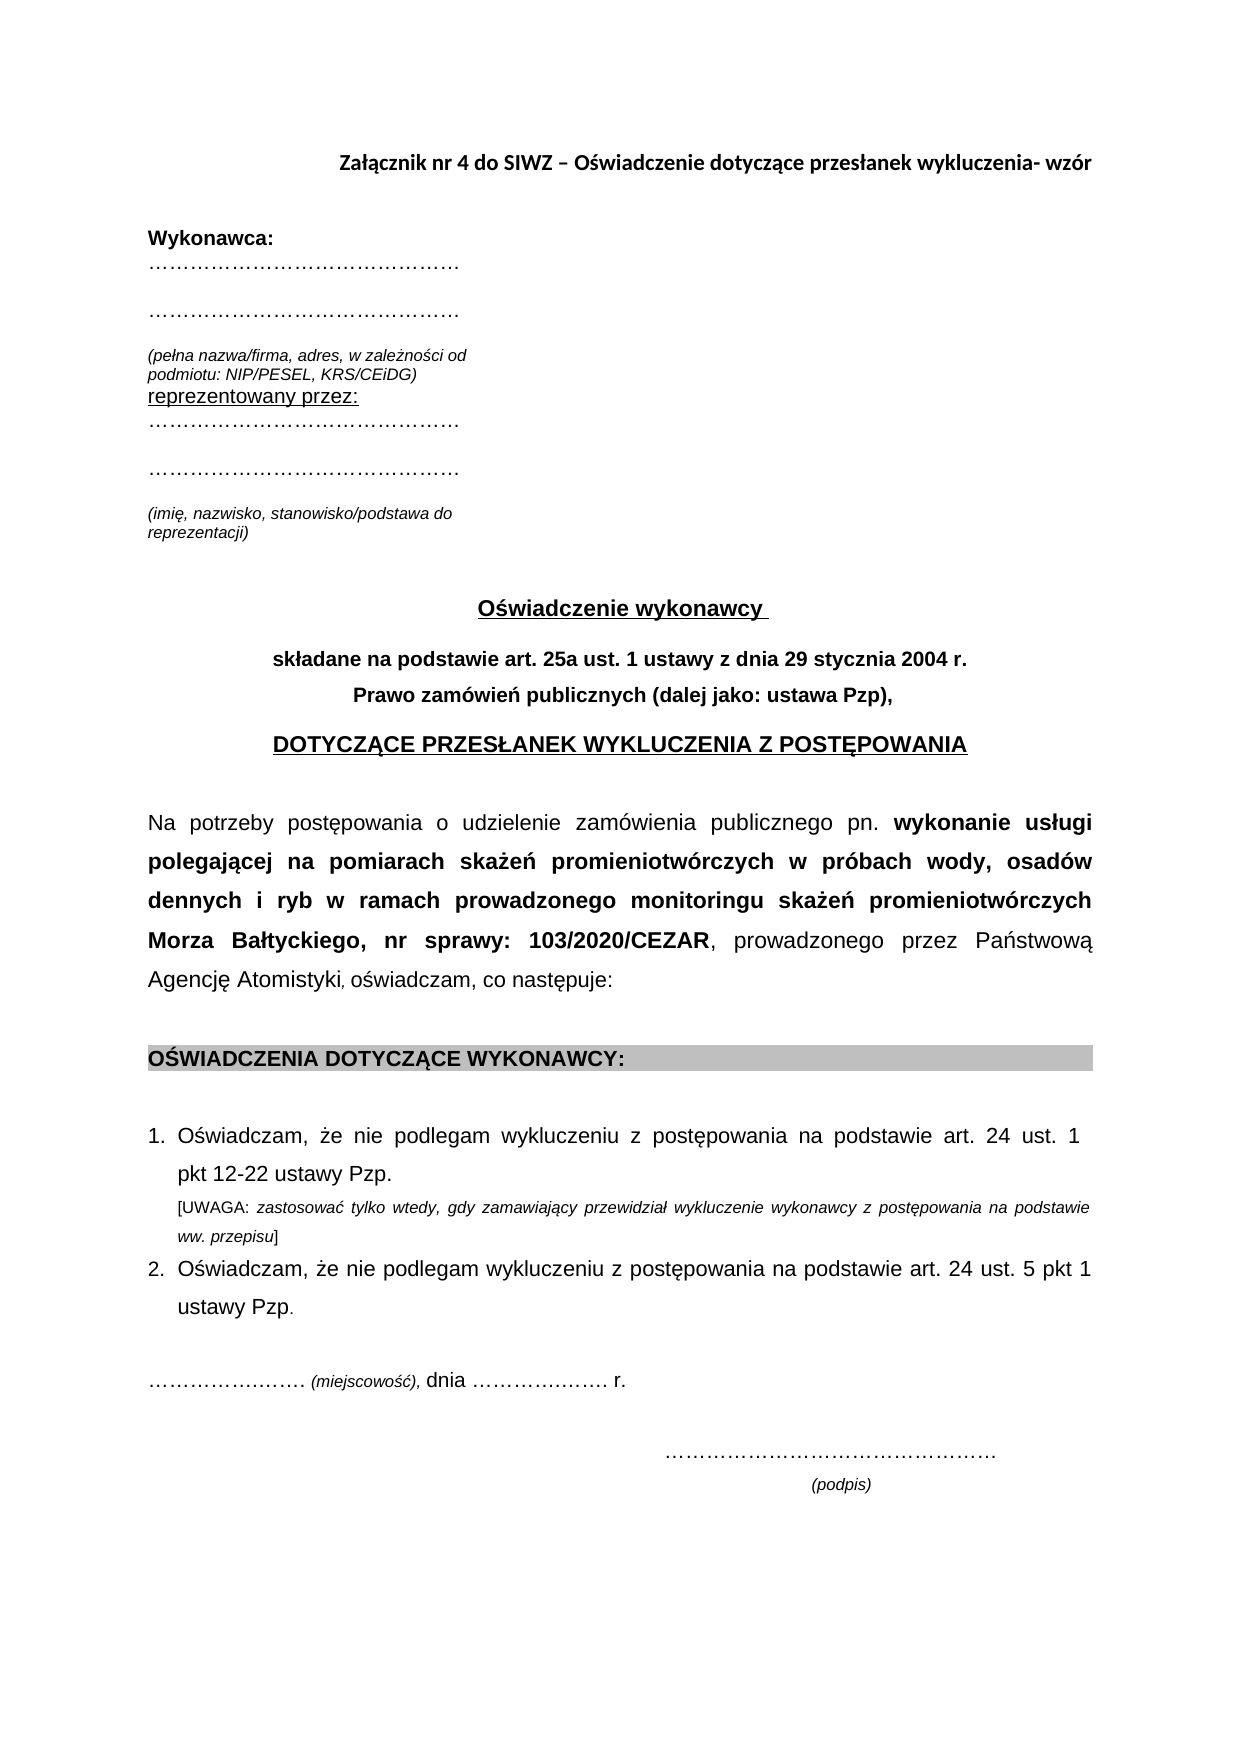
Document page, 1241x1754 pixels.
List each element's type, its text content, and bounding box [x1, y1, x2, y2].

text Na potrzeby postępowania o udzielenie zamówienia publicznego pn. wykonanie usługi polegającej na pomiarach skażeń promieniotwórczych w próbach wody, osadów dennych i ryb w ramach prowadzonego monitoringu skażeń promieniotwórczych Morza Bałtyckiego, nr sprawy: 103/2020/CEZAR, prowadzonego przez Państwową Agencję Atomistyki, oświadczam, co następuje: [148, 808, 1093, 993]
text ……………………………………………………………………………… [148, 408, 472, 480]
text (pełna nazwa/firma, adres, w zależności od podmiotu: NIP/PESEL, KRS/CEiDG) [148, 346, 472, 384]
list Oświadczam, że nie podlegam wykluczeniu z postępowania na podstawie art. 24 ust. 1 pkt 12-22 ustawy Pzp. [148, 1123, 1093, 1186]
text Prawo zamówień publicznych (dalej jako: ustawa Pzp), [148, 683, 1093, 707]
subtitle Załącznik nr 4 do SIWZ – Oświadczenie dotyczące przesłanek wykluczenia- wzór [148, 148, 1093, 176]
text DOTYCZĄCE PRZESŁANEK WYKLUCZENIA Z POSTĘPOWANIA [148, 731, 1093, 758]
text Oświadczenie wykonawcy [148, 595, 1093, 621]
list Oświadczam, że nie podlegam wykluczeniu z postępowania na podstawie art. 24 ust. 5 pkt 1 ustawy Pzp. [148, 1256, 1093, 1319]
text …………….……. (miejscowość), dnia ………….……. r. [148, 1367, 1093, 1391]
text reprezentowany przez: [148, 384, 1093, 408]
text Wykonawca: [148, 226, 1093, 250]
text OŚWIADCZENIA DOTYCZĄCE WYKONAWCY: [148, 1045, 1093, 1071]
text (podpis) [738, 1475, 1093, 1494]
text ………………………………………… [148, 1439, 1093, 1463]
text składane na podstawie art. 25a ust. 1 ustawy z dnia 29 stycznia 2004 r. [148, 647, 1093, 671]
text [UWAGA: zastosować tylko wtedy, gdy zamawiający przewidział wykluczenie wykonawcy z postępowania na podstawie ww. przepisu] [177, 1198, 1093, 1246]
text (imię, nazwisko, stanowisko/podstawa do reprezentacji) [148, 504, 472, 542]
text ……………………………………………………………………………… [148, 250, 472, 322]
